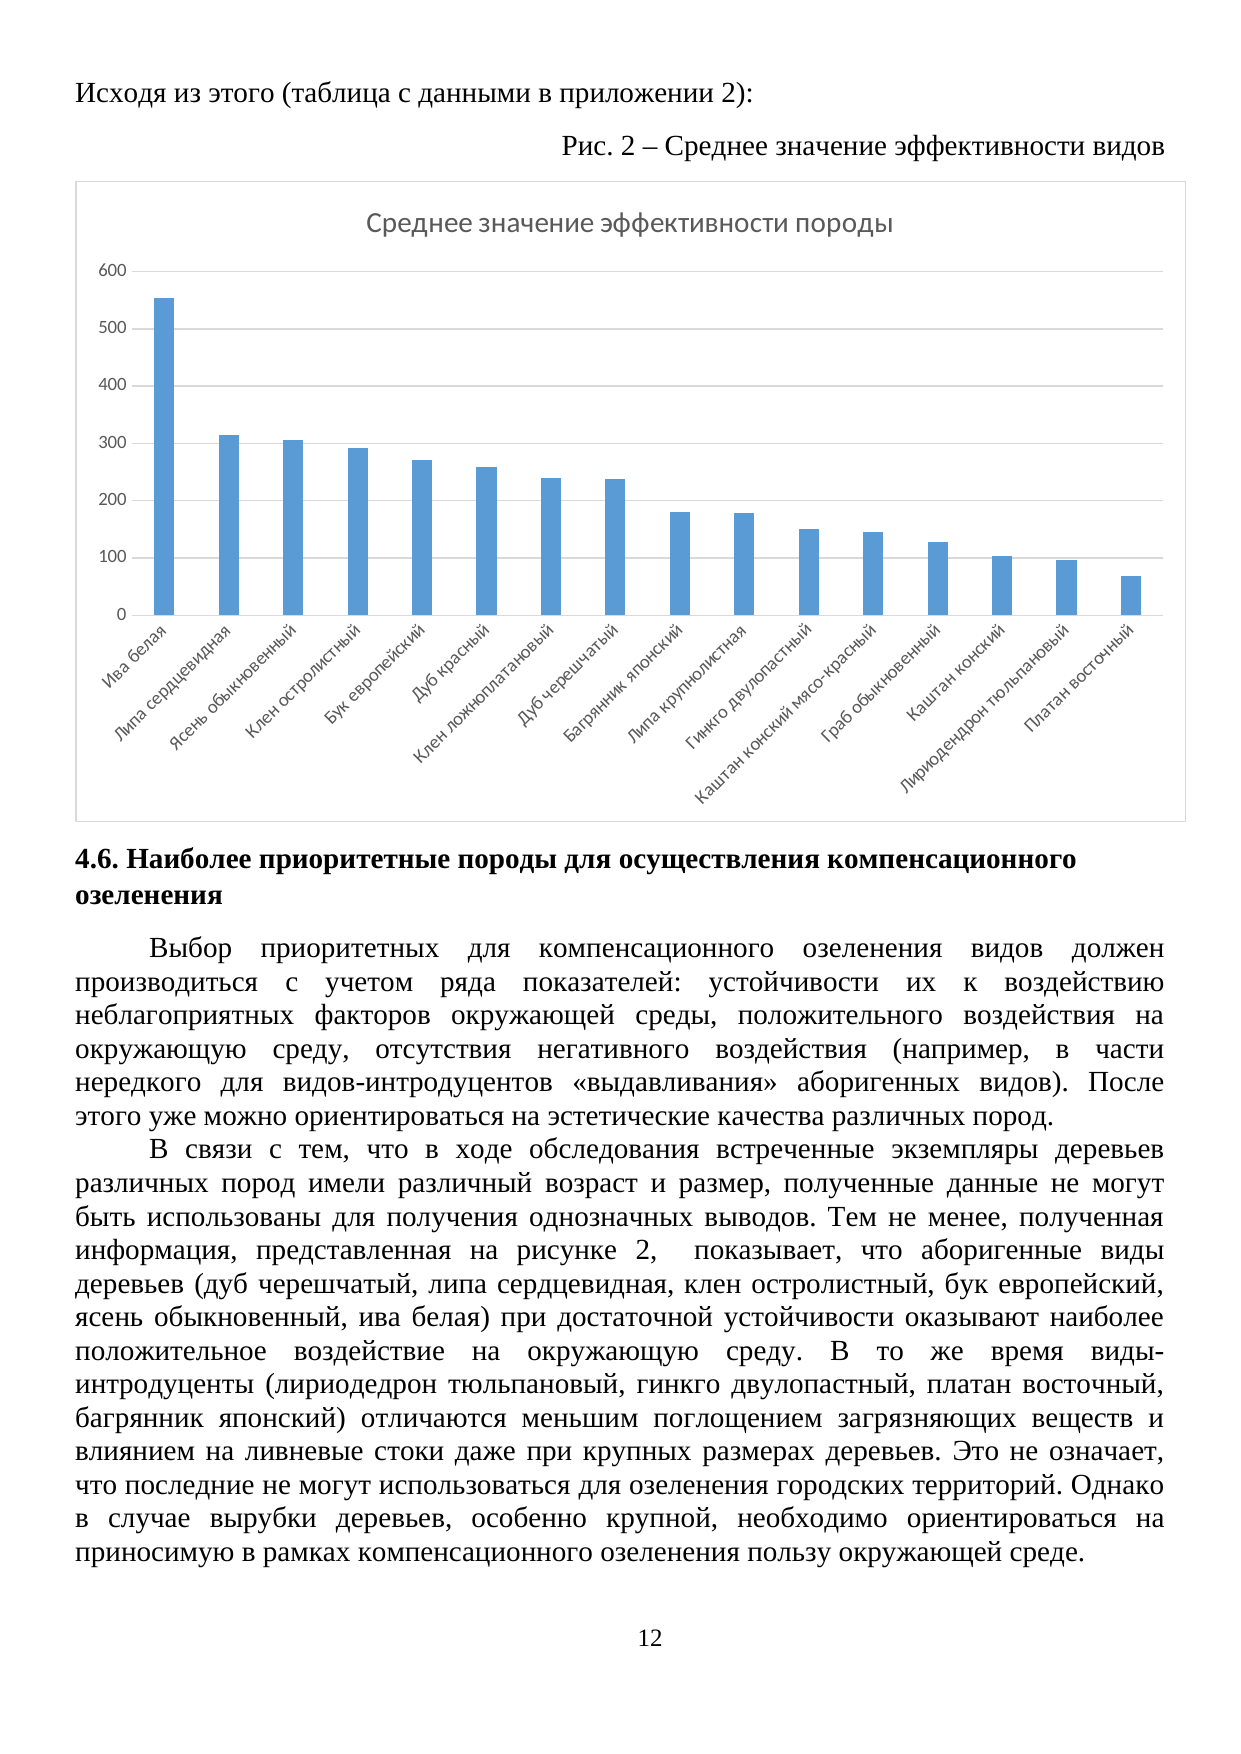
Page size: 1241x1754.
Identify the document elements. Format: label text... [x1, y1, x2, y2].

text 4.6. Наиболее приоритетные породы для осуществления компенсационного озеленения [75, 841, 1165, 911]
text Выбор приоритетных для компенсационного озеленения видов должен производиться с учетом ряда показателей: устойчивости их к воздействию неблагоприятных факторов окружающей среды, положительного воздействия на окружающую среду, отсутствия негативного воздействия (например, в части нередкого для видов-интродуцентов «выдавливания» аборигенных видов). После этого уже можно ориентироваться на эстетические качества различных пород. [75, 930, 1165, 1132]
text Рис. 2 – Среднее значение эффективности видов [75, 128, 1165, 161]
text Исходя из этого (таблица с данными в приложении 2): [75, 75, 1165, 108]
text В связи с тем, что в ходе обследования встреченные экземпляры деревьев различных пород имели различный возраст и размер, полученные данные не могут быть использованы для получения однозначных выводов. Тем не менее, полученная информация, представленная на рисунке 2, показывает, что аборигенные виды деревьев (дуб черешчатый, липа сердцевидная, клен остролистный, бук европейский, ясень обыкновенный, ива белая) при достаточной устойчивости оказывают наиболее положительное воздействие на окружающую среду. В то же время виды-интродуценты (лириодедрон тюльпановый, гинкго двулопастный, платан восточный, багрянник японский) отличаются меньшим поглощением загрязняющих веществ и влиянием на ливневые стоки даже при крупных размерах деревьев. Это не означает, что последние не могут использоваться для озеленения городских территорий. Однако в случае вырубки деревьев, особенно крупной, необходимо ориентироваться на приносимую в рамках компенсационного озеленения пользу окружающей среде. [75, 1132, 1165, 1568]
